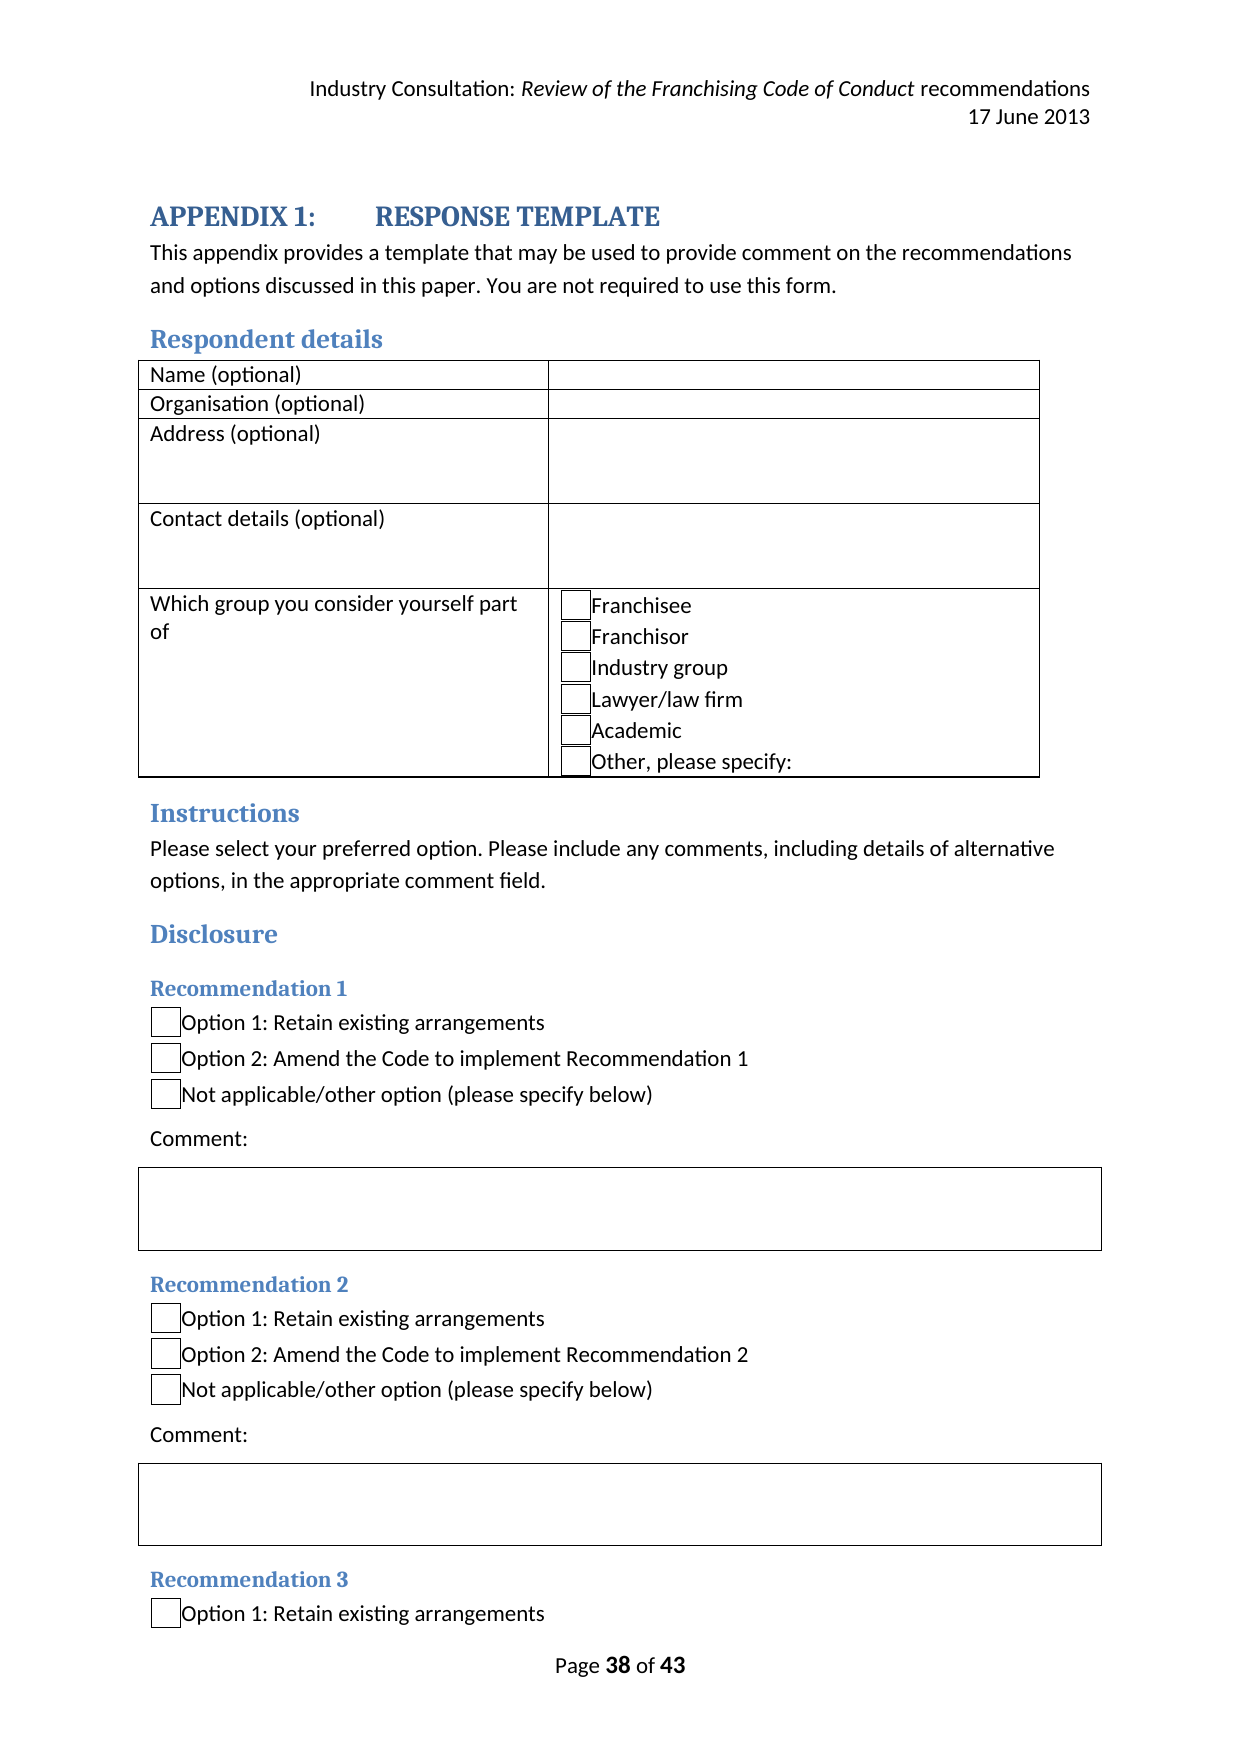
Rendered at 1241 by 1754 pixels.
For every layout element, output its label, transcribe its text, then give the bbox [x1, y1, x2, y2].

text Option 1: Retain existing arrangements [150, 1597, 1090, 1628]
subtitle Instructions [150, 798, 1090, 829]
text Option 2: Amend the Code to implement Recommendation 2 [150, 1337, 1090, 1369]
table_cell [549, 419, 1039, 503]
table_header [139, 1168, 1101, 1249]
subtitle Recommendation 2 [150, 1271, 1090, 1298]
text Option 2: Amend the Code to implement Recommendation 1 [150, 1042, 1090, 1073]
table_cell Franchisee Franchisor Industry group Lawyer/law firm Academic Other, please specify: [549, 589, 1039, 776]
text Not applicable/other option (please specify below) [150, 1078, 1090, 1109]
text Option 1: Retain existing arrangements [150, 1302, 1090, 1333]
table_cell Address (optional) [139, 419, 548, 503]
text Option 1: Retain existing arrangements [150, 1006, 1090, 1037]
text Comment: [150, 1124, 1090, 1152]
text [150, 1373, 1090, 1405]
table_header [549, 361, 1039, 388]
table_cell [549, 504, 1039, 588]
table_cell Organisation (optional) [139, 390, 548, 418]
table_header [139, 1464, 1101, 1545]
subtitle Respondent details [150, 324, 1090, 355]
table_cell Which group you consider yourself part of [139, 589, 548, 776]
table_header Name (optional) [139, 361, 548, 388]
text This appendix provides a template that may be used to provide comment on the recommendations and options discussed in this paper. You are not required to use this form. [150, 238, 1090, 299]
subtitle Disclosure [150, 919, 1090, 950]
table_cell [549, 390, 1039, 418]
text Comment: [150, 1420, 1090, 1448]
table_cell Contact details (optional) [139, 504, 548, 588]
subtitle APPENDIX 1: RESPONSE TEMPLATE [150, 200, 1090, 233]
text Please select your preferred option. Please include any comments, including details of alternative options, in the appropriate comment field. [150, 834, 1090, 894]
subtitle Recommendation 1 [150, 976, 1090, 1002]
subtitle Recommendation 3 [150, 1567, 1090, 1593]
